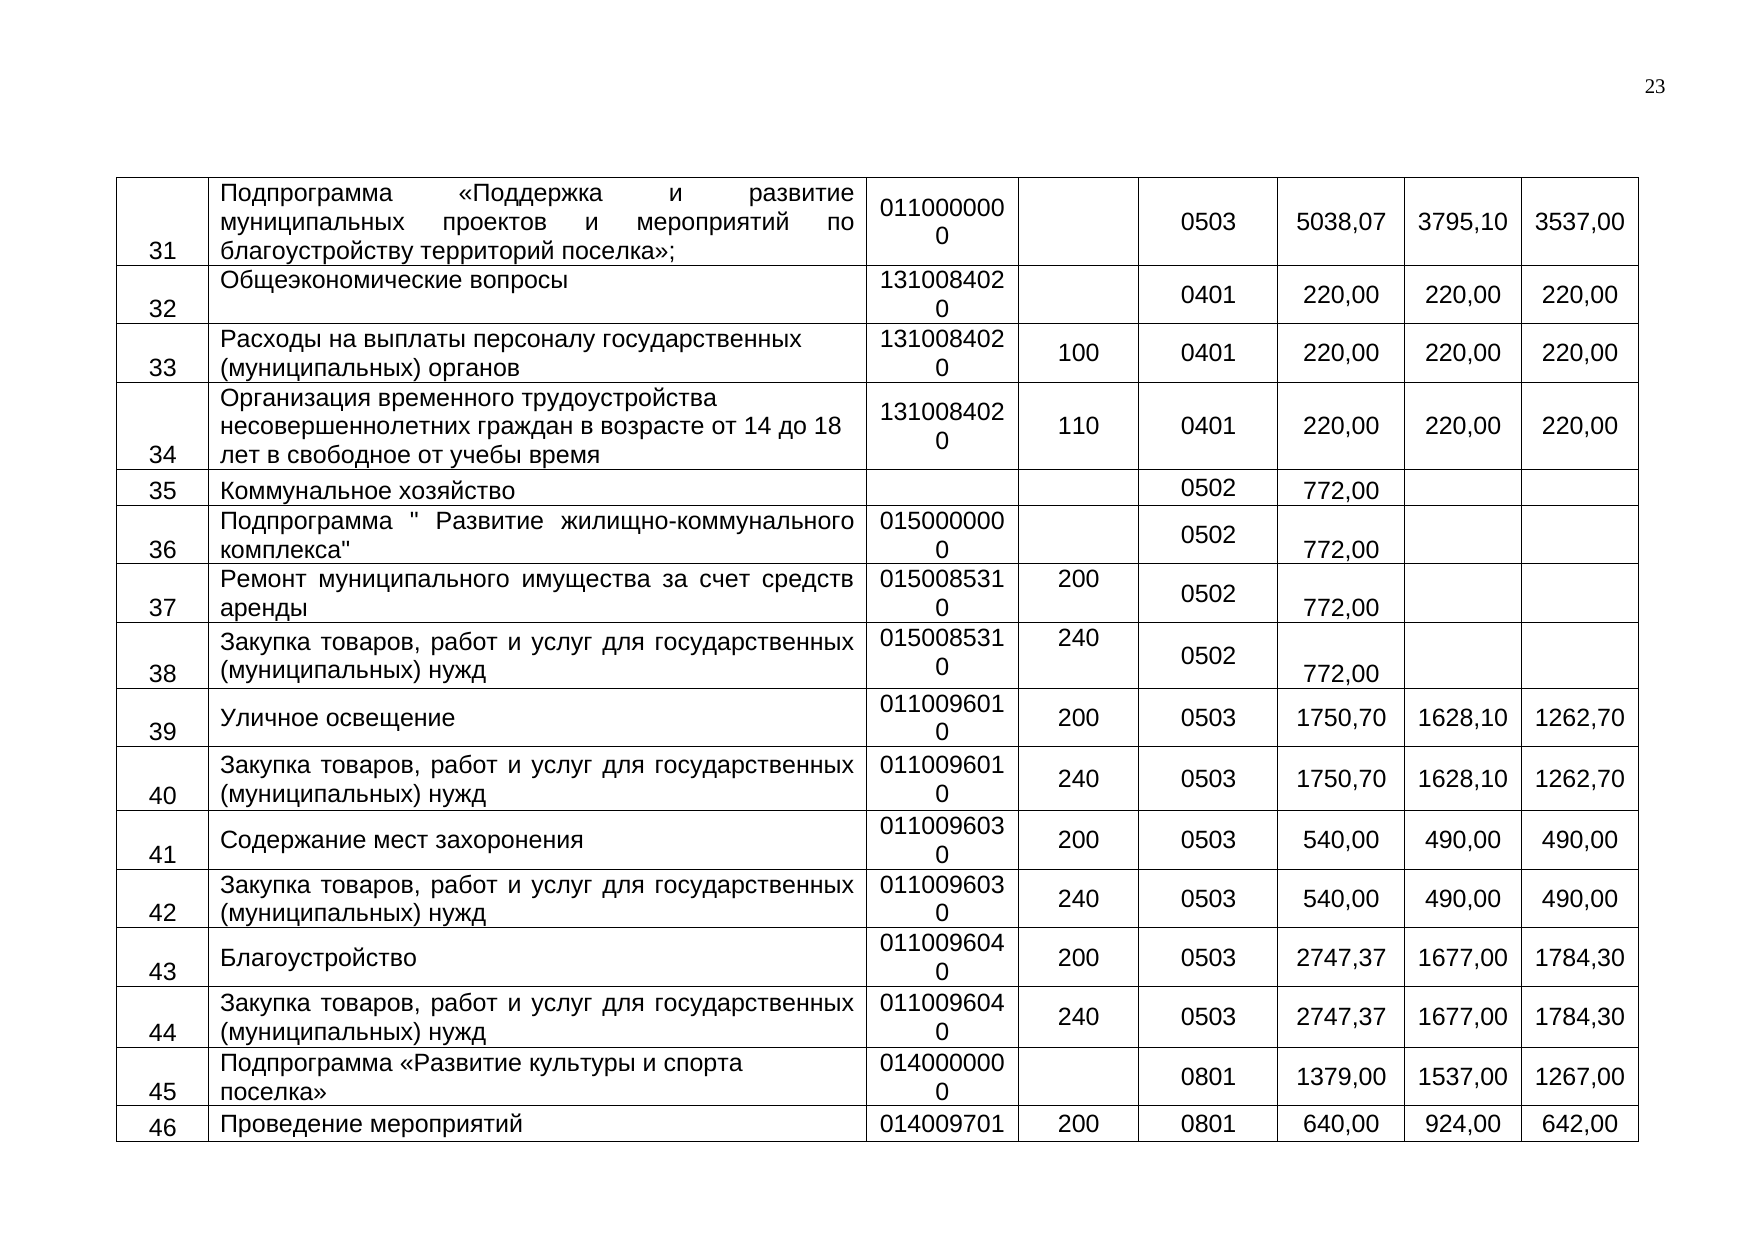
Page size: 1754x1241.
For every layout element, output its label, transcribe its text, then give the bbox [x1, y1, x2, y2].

table_cell 490,00 [1522, 811, 1638, 869]
table_cell Организация временного трудоустройства несовершеннолетних граждан в возрасте от 14 до 18 лет в свободное от учебы время [209, 383, 866, 469]
table_cell 1784,30 [1522, 987, 1638, 1047]
table_cell 490,00 [1405, 870, 1521, 927]
table_cell Уличное освещение [209, 689, 866, 746]
table_cell [1019, 506, 1138, 563]
table_cell 0503 [1139, 747, 1277, 810]
table_cell 200 [1019, 689, 1138, 746]
table_cell [1405, 470, 1521, 505]
table_cell 220,00 [1405, 324, 1521, 382]
table_cell 0401 [1139, 266, 1277, 323]
table_cell 0110096040 [867, 987, 1018, 1047]
table_cell 2747,37 [1278, 987, 1404, 1047]
table_cell 100 [1019, 324, 1138, 382]
table_cell 772,00 [1278, 506, 1404, 563]
table_cell 1628,10 [1405, 747, 1521, 810]
table_cell 0503 [1139, 987, 1277, 1047]
table_cell 0140000000 [867, 1048, 1018, 1105]
table_cell 220,00 [1405, 383, 1521, 469]
table_cell 45 [117, 1048, 208, 1105]
table_cell 38 [117, 623, 208, 687]
table_cell 220,00 [1405, 266, 1521, 323]
table_cell 240 [1019, 623, 1138, 687]
table_cell 0503 [1139, 928, 1277, 986]
table_cell 0801 [1139, 1106, 1277, 1141]
table_cell 0150085310 [867, 564, 1018, 622]
table_cell [1522, 623, 1638, 687]
table_cell 200 [1019, 1106, 1138, 1141]
table_cell 0502 [1139, 506, 1277, 563]
table_cell 37 [117, 564, 208, 622]
table_cell 31 [117, 178, 208, 264]
table_cell Закупка товаров, работ и услуг для государственных (муниципальных) нужд [209, 870, 866, 927]
table_cell 0503 [1139, 870, 1277, 927]
table_cell 1310084020 [867, 324, 1018, 382]
table_cell 36 [117, 506, 208, 563]
table_cell 1537,00 [1405, 1048, 1521, 1105]
table_cell [1019, 178, 1138, 264]
table_cell 0110096030 [867, 811, 1018, 869]
table_cell 0502 [1139, 564, 1277, 622]
table_cell 0801 [1139, 1048, 1277, 1105]
table_cell Расходы на выплаты персоналу государственных (муниципальных) органов [209, 324, 866, 382]
table_cell 642,00 [1522, 1106, 1638, 1141]
table_cell [1019, 1048, 1138, 1105]
table_cell 1677,00 [1405, 987, 1521, 1047]
table_cell Ремонт муниципального имущества за счет средств аренды [209, 564, 866, 622]
table_cell 240 [1019, 987, 1138, 1047]
table_cell 5038,07 [1278, 178, 1404, 264]
table_cell 3795,10 [1405, 178, 1521, 264]
table_cell 540,00 [1278, 811, 1404, 869]
table_cell 640,00 [1278, 1106, 1404, 1141]
table_cell 1677,00 [1405, 928, 1521, 986]
table_cell 220,00 [1522, 324, 1638, 382]
table_cell 0110096040 [867, 928, 1018, 986]
table_cell 220,00 [1278, 383, 1404, 469]
table_cell 0503 [1139, 811, 1277, 869]
table_cell 34 [117, 383, 208, 469]
table_cell 0110000000 [867, 178, 1018, 264]
table_cell 1310084020 [867, 266, 1018, 323]
table_cell [1019, 470, 1138, 505]
table_cell 1784,30 [1522, 928, 1638, 986]
table_cell 1262,70 [1522, 689, 1638, 746]
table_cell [209, 1106, 866, 1141]
table_cell 44 [117, 987, 208, 1047]
table_cell 200 [1019, 564, 1138, 622]
table_cell 772,00 [1278, 470, 1404, 505]
table_cell [1405, 564, 1521, 622]
table_cell [1019, 266, 1138, 323]
table_cell Коммунальное хозяйство [209, 470, 866, 505]
table_cell 42 [117, 870, 208, 927]
table_cell 1379,00 [1278, 1048, 1404, 1105]
table_cell 1628,10 [1405, 689, 1521, 746]
table_cell 3537,00 [1522, 178, 1638, 264]
table_cell 220,00 [1522, 266, 1638, 323]
table_cell 240 [1019, 870, 1138, 927]
table_cell 0401 [1139, 324, 1277, 382]
table_cell 490,00 [1405, 811, 1521, 869]
table_cell [1522, 470, 1638, 505]
table_cell 40 [117, 747, 208, 810]
table_cell Благоустройство [209, 928, 866, 986]
table_cell [1405, 623, 1521, 687]
table_cell [867, 470, 1018, 505]
table_cell 1267,00 [1522, 1048, 1638, 1105]
table_cell Подпрограмма «Поддержка и развитие муниципальных проектов и мероприятий по благоустройству территорий поселка»; [209, 178, 866, 264]
table_cell Закупка товаров, работ и услуг для государственных (муниципальных) нужд [209, 747, 866, 810]
table_cell 200 [1019, 811, 1138, 869]
table_cell 220,00 [1278, 266, 1404, 323]
table_cell 1750,70 [1278, 747, 1404, 810]
table_cell 772,00 [1278, 564, 1404, 622]
table_cell 46 [117, 1106, 208, 1141]
table_cell 43 [117, 928, 208, 986]
table_cell 0110096030 [867, 870, 1018, 927]
table_cell 772,00 [1278, 623, 1404, 687]
table_cell Содержание мест захоронения [209, 811, 866, 869]
table_cell Общеэкономические вопросы [209, 266, 866, 323]
table_cell 0503 [1139, 178, 1277, 264]
table_cell 1262,70 [1522, 747, 1638, 810]
table_cell 0401 [1139, 383, 1277, 469]
table_cell 41 [117, 811, 208, 869]
table_cell [1522, 564, 1638, 622]
table_cell [1522, 506, 1638, 563]
table_cell 39 [117, 689, 208, 746]
table_cell 2747,37 [1278, 928, 1404, 986]
table_cell 0150085310 [867, 623, 1018, 687]
table_cell 0503 [1139, 689, 1277, 746]
table_cell 220,00 [1522, 383, 1638, 469]
table_cell 0502 [1139, 623, 1277, 687]
table_cell 33 [117, 324, 208, 382]
table_cell 540,00 [1278, 870, 1404, 927]
table_cell 490,00 [1522, 870, 1638, 927]
table_cell [1405, 506, 1521, 563]
table_cell 110 [1019, 383, 1138, 469]
table_cell 924,00 [1405, 1106, 1521, 1141]
table_cell Подпрограмма «Развитие культуры и спорта поселка» [209, 1048, 866, 1105]
table_cell 0110096010 [867, 689, 1018, 746]
table_cell 220,00 [1278, 324, 1404, 382]
table_cell Закупка товаров, работ и услуг для государственных (муниципальных) нужд [209, 623, 866, 687]
table_cell Подпрограмма " Развитие жилищно-коммунального комплекса" [209, 506, 866, 563]
table_cell 32 [117, 266, 208, 323]
table_cell 0502 [1139, 470, 1277, 505]
table_cell 200 [1019, 928, 1138, 986]
table_cell 240 [1019, 747, 1138, 810]
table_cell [209, 987, 866, 1047]
table_cell 0150000000 [867, 506, 1018, 563]
table_cell 35 [117, 470, 208, 505]
table_cell 0110096010 [867, 747, 1018, 810]
table_cell 1310084020 [867, 383, 1018, 469]
table_cell 1750,70 [1278, 689, 1404, 746]
table_cell 0140097010 [867, 1106, 1018, 1141]
